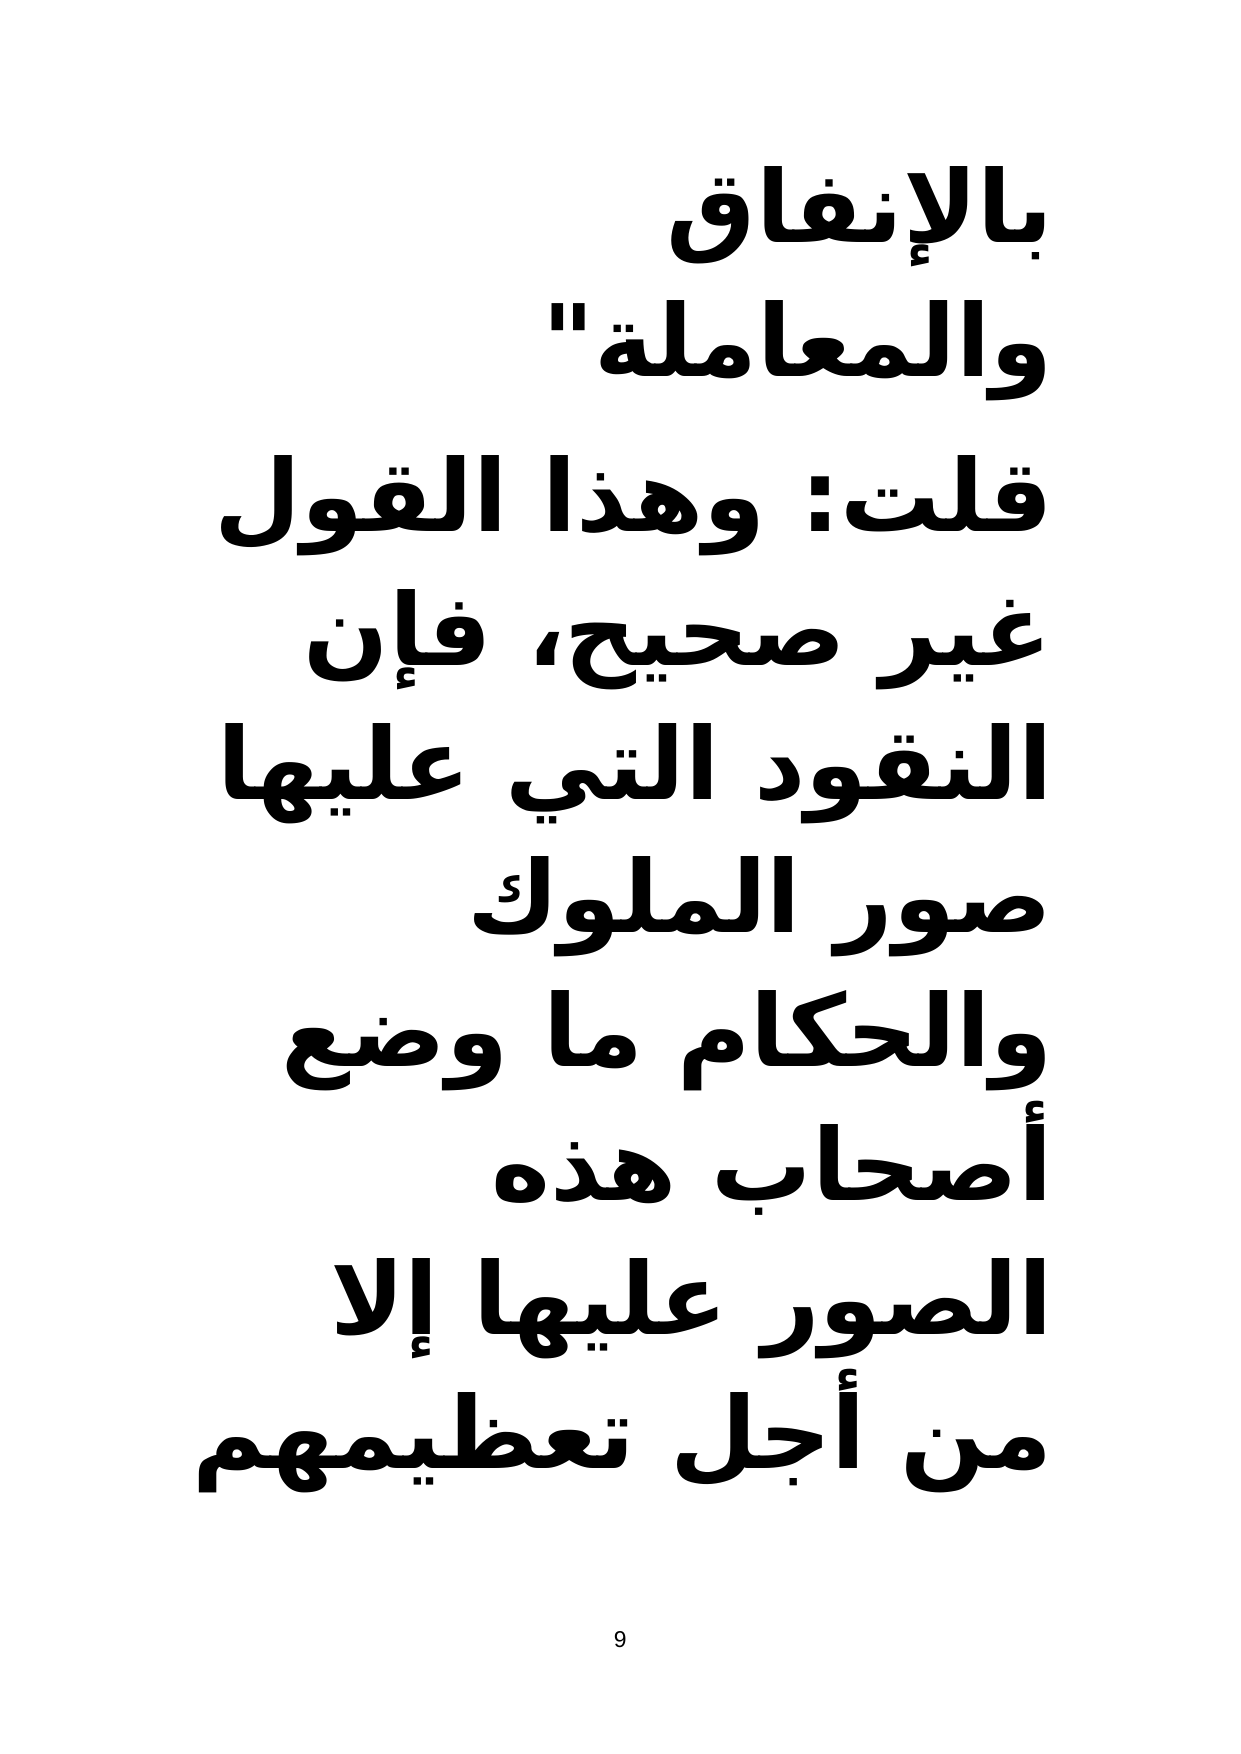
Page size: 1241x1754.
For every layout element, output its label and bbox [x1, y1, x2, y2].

text [187, 438, 1053, 1492]
text [187, 150, 1053, 400]
